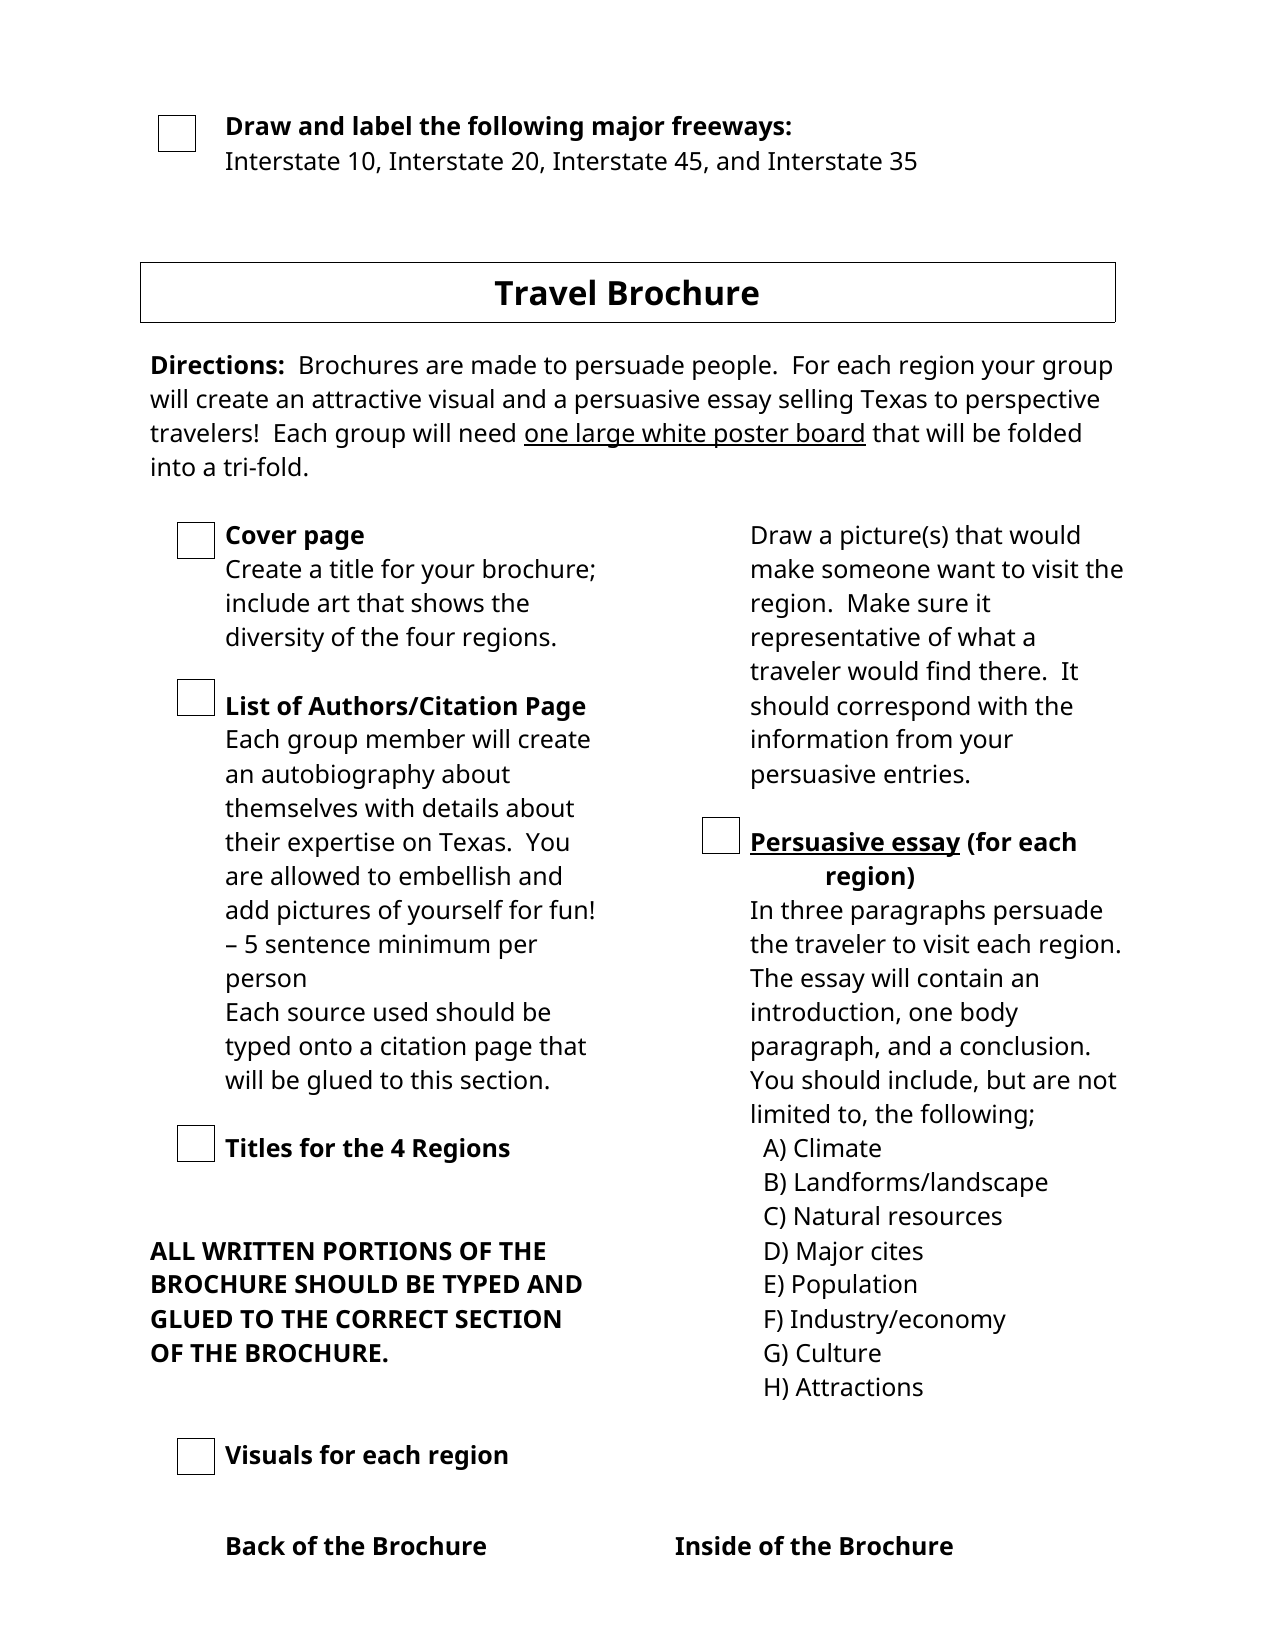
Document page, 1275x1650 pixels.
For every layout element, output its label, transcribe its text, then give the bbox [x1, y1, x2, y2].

text ALL WRITTEN PORTIONS OF THE BROCHURE SHOULD BE TYPED AND GLUED TO THE CORRECT SECTION OF THE BROCHURE. [150, 1233, 600, 1369]
text C) Natural resources [750, 1199, 1125, 1233]
text Persuasive essay (for each region) [750, 824, 1125, 892]
text Directions: Brochures are made to persuade people. For each region your group will create an attractive visual and a persuasive essay selling to perspective travelers! Each group will need one large white poster board that will be folded into a tri-fold. [150, 347, 1125, 484]
text Draw and label the following major freeways: [225, 109, 1125, 143]
text Cover page [150, 518, 600, 552]
text Each group member will create an autobiography about themselves with details about their expertise on . You are allowed to embellish and add pictures of yourself for fun! – 5 sentence minimum per person [150, 722, 600, 995]
text Draw a picture(s) that would make someone want to visit the region. Make sure it representative of what a traveler would find there. It should correspond with the information from your persuasive entries. [750, 518, 1125, 790]
text D) Major cites [750, 1233, 1125, 1267]
text Visuals for each region [150, 1437, 600, 1472]
text F) Industry/economy [750, 1301, 1125, 1335]
text List of Authors/Citation Page [150, 688, 600, 722]
text Create a title for your brochure; include art that shows the diversity of the four regions. [225, 552, 600, 654]
text Titles for the 4 Regions [150, 1131, 600, 1165]
text H) Attractions [750, 1369, 1125, 1403]
text In three paragraphs persuade the traveler to visit each region. The essay will contain an introduction, one body paragraph, and a conclusion. You should include, but are not limited to, the following; [750, 892, 1125, 1131]
text Interstate 10, Interstate 20, Interstate 45, and Interstate 35 [225, 143, 1125, 177]
text G) Culture [750, 1335, 1125, 1369]
text A) Climate [750, 1131, 1125, 1165]
text E) Population [750, 1267, 1125, 1301]
text Back of the Brochure Inside of the Brochure [150, 1529, 1125, 1563]
text B) Landforms/landscape [750, 1165, 1125, 1199]
text Each source used should be typed onto a citation page that will be glued to this section. [150, 995, 600, 1097]
